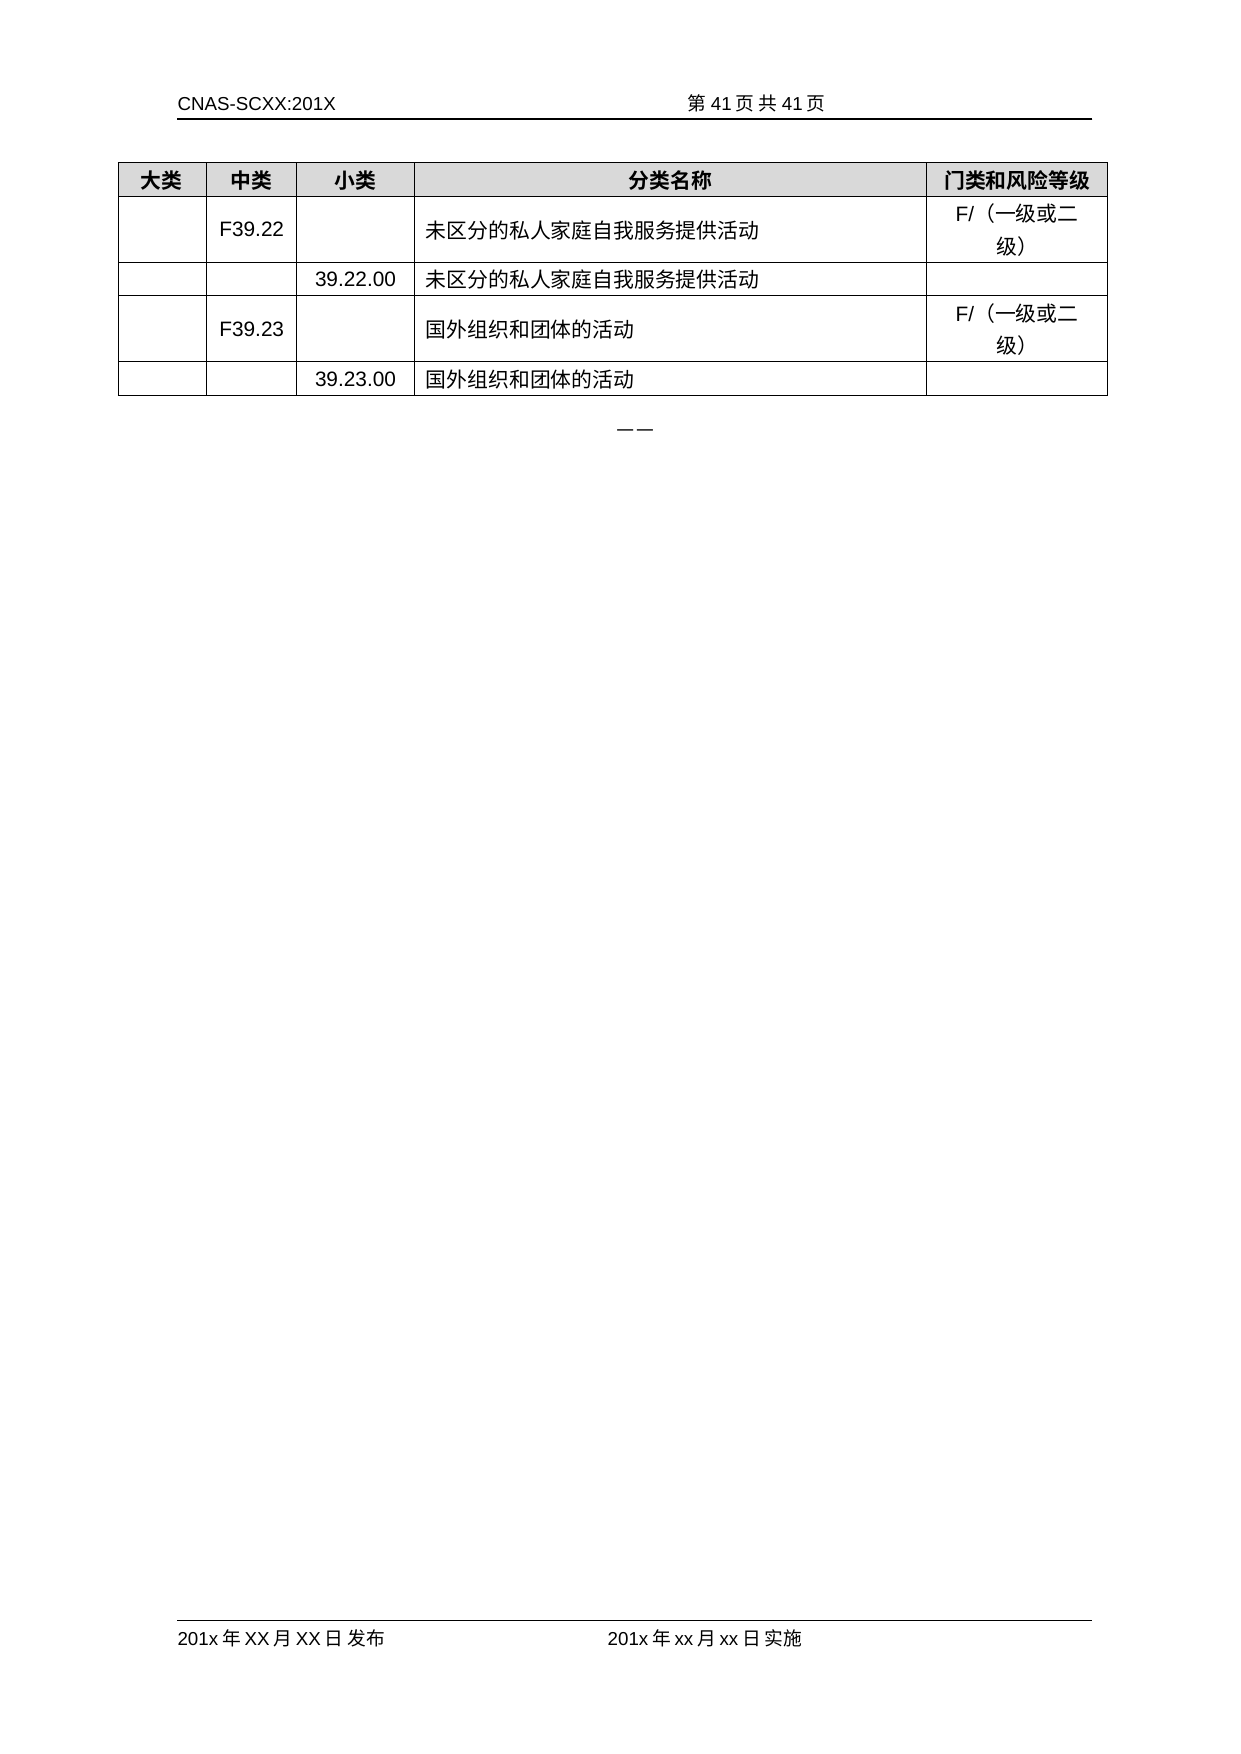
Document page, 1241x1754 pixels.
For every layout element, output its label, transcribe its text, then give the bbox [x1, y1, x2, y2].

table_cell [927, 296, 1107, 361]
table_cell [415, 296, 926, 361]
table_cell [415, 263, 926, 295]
table_header 小类 [297, 163, 414, 196]
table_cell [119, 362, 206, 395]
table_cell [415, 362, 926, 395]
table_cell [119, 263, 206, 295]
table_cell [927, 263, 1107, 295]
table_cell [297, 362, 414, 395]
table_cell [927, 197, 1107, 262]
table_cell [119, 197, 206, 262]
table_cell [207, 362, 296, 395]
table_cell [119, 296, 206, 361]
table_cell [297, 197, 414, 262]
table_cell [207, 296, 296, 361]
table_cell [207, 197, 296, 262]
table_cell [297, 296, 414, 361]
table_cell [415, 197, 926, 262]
table_header 门类和风险等级 [927, 163, 1107, 196]
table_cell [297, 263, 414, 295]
table_header 分类名称 [415, 163, 926, 196]
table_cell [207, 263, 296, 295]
text —— [177, 412, 1092, 444]
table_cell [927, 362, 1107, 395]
table_header 大类 [119, 163, 206, 196]
table_header 中类 [207, 163, 296, 196]
